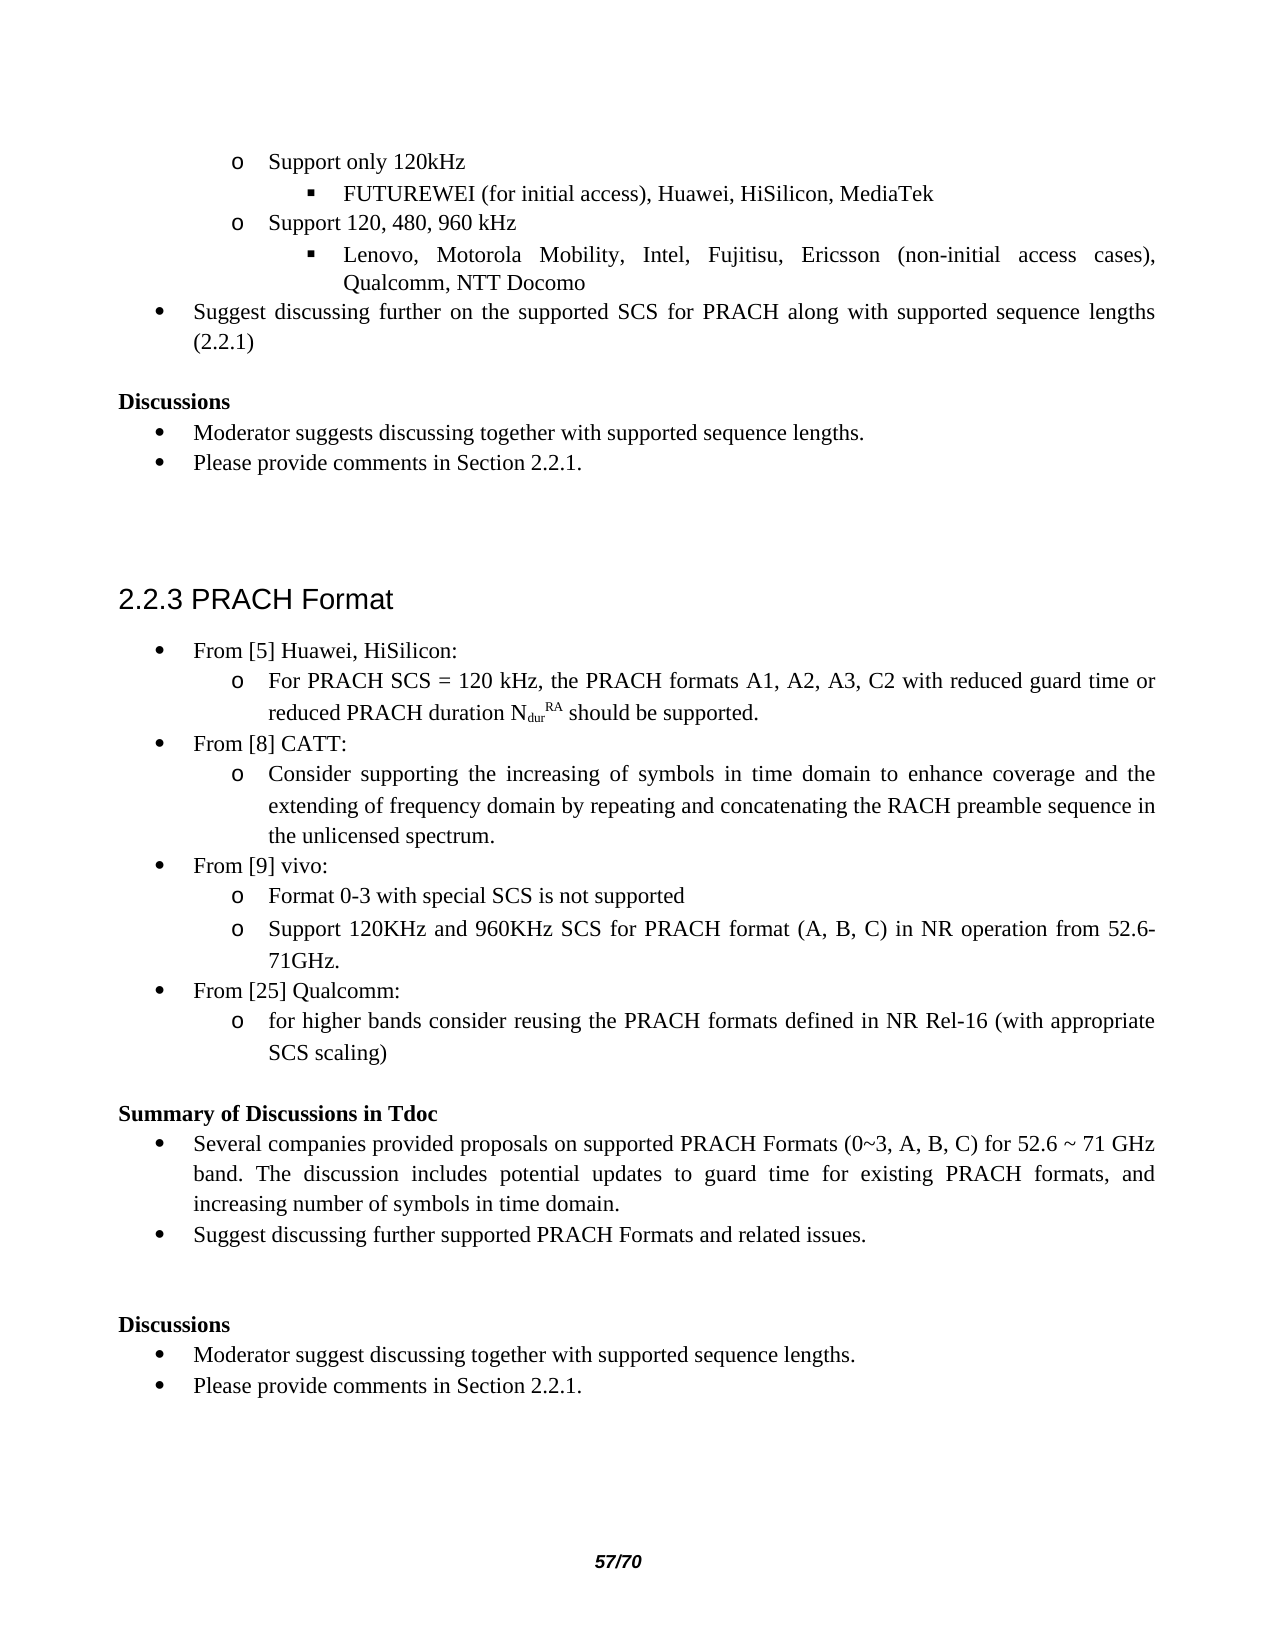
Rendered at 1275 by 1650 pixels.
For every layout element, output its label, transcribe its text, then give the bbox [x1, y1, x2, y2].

text Summary of Discussions in Tdoc [118, 1100, 1157, 1126]
list Support 120KHz and 960KHz SCS for PRACH format (A, B, C) in NR operation from 52.6-71GHz. [231, 915, 1157, 973]
list Suggest discussing further on the supported SCS for PRACH along with supported sequence lengths (2.2.1) [156, 298, 1157, 354]
list Please provide comments in Section 2.2.1. [156, 1372, 1157, 1398]
list From [9] vivo: [156, 852, 1157, 879]
list Support 120, 480, 960 kHz [231, 208, 1157, 237]
list Format 0-3 with special SCS is not supported [231, 882, 1157, 911]
list Lenovo, Motorola Mobility, Intel, Fujitisu, Ericsson (non-initial access cases), Qualcomm, NTT Docomo [306, 241, 1157, 296]
list Suggest discussing further supported PRACH Formats and related issues. [156, 1221, 1157, 1247]
list for higher bands consider reusing the PRACH formats defined in NR Rel-16 (with appropriate SCS scaling) [231, 1007, 1157, 1066]
text Discussions [118, 1311, 1157, 1338]
text Discussions [118, 388, 1157, 415]
list Several companies provided proposals on supported PRACH Formats (0~3, A, B, C) for 52.6 ~ 71 GHz band. The discussion includes potential updates to guard time for existing PRACH formats, and increasing number of symbols in time domain. [156, 1130, 1157, 1217]
list From [25] Qualcomm: [156, 977, 1157, 1003]
list For PRACH SCS = 120 kHz, the PRACH formats A1, A2, A3, C2 with reduced guard time or reduced PRACH duration NdurRA should be supported. [231, 667, 1157, 726]
subtitle 2.2.3 PRACH Format [118, 582, 1157, 616]
list Moderator suggest discussing together with supported sequence lengths. [156, 1342, 1157, 1368]
list Moderator suggests discussing together with supported sequence lengths. [156, 419, 1157, 445]
list From [5] Huawei, HiSilicon: [156, 637, 1157, 663]
list From [8] CATT: [156, 729, 1157, 756]
list Consider supporting the increasing of symbols in time domain to enhance coverage and the extending of frequency domain by repeating and concatenating the RACH preamble sequence in the unlicensed spectrum. [231, 760, 1157, 848]
list Please provide comments in Section 2.2.1. [156, 449, 1157, 475]
list FUTUREWEI (for initial access), Huawei, HiSilicon, MediaTek [306, 180, 1157, 206]
list Support only 120kHz [231, 148, 1157, 176]
